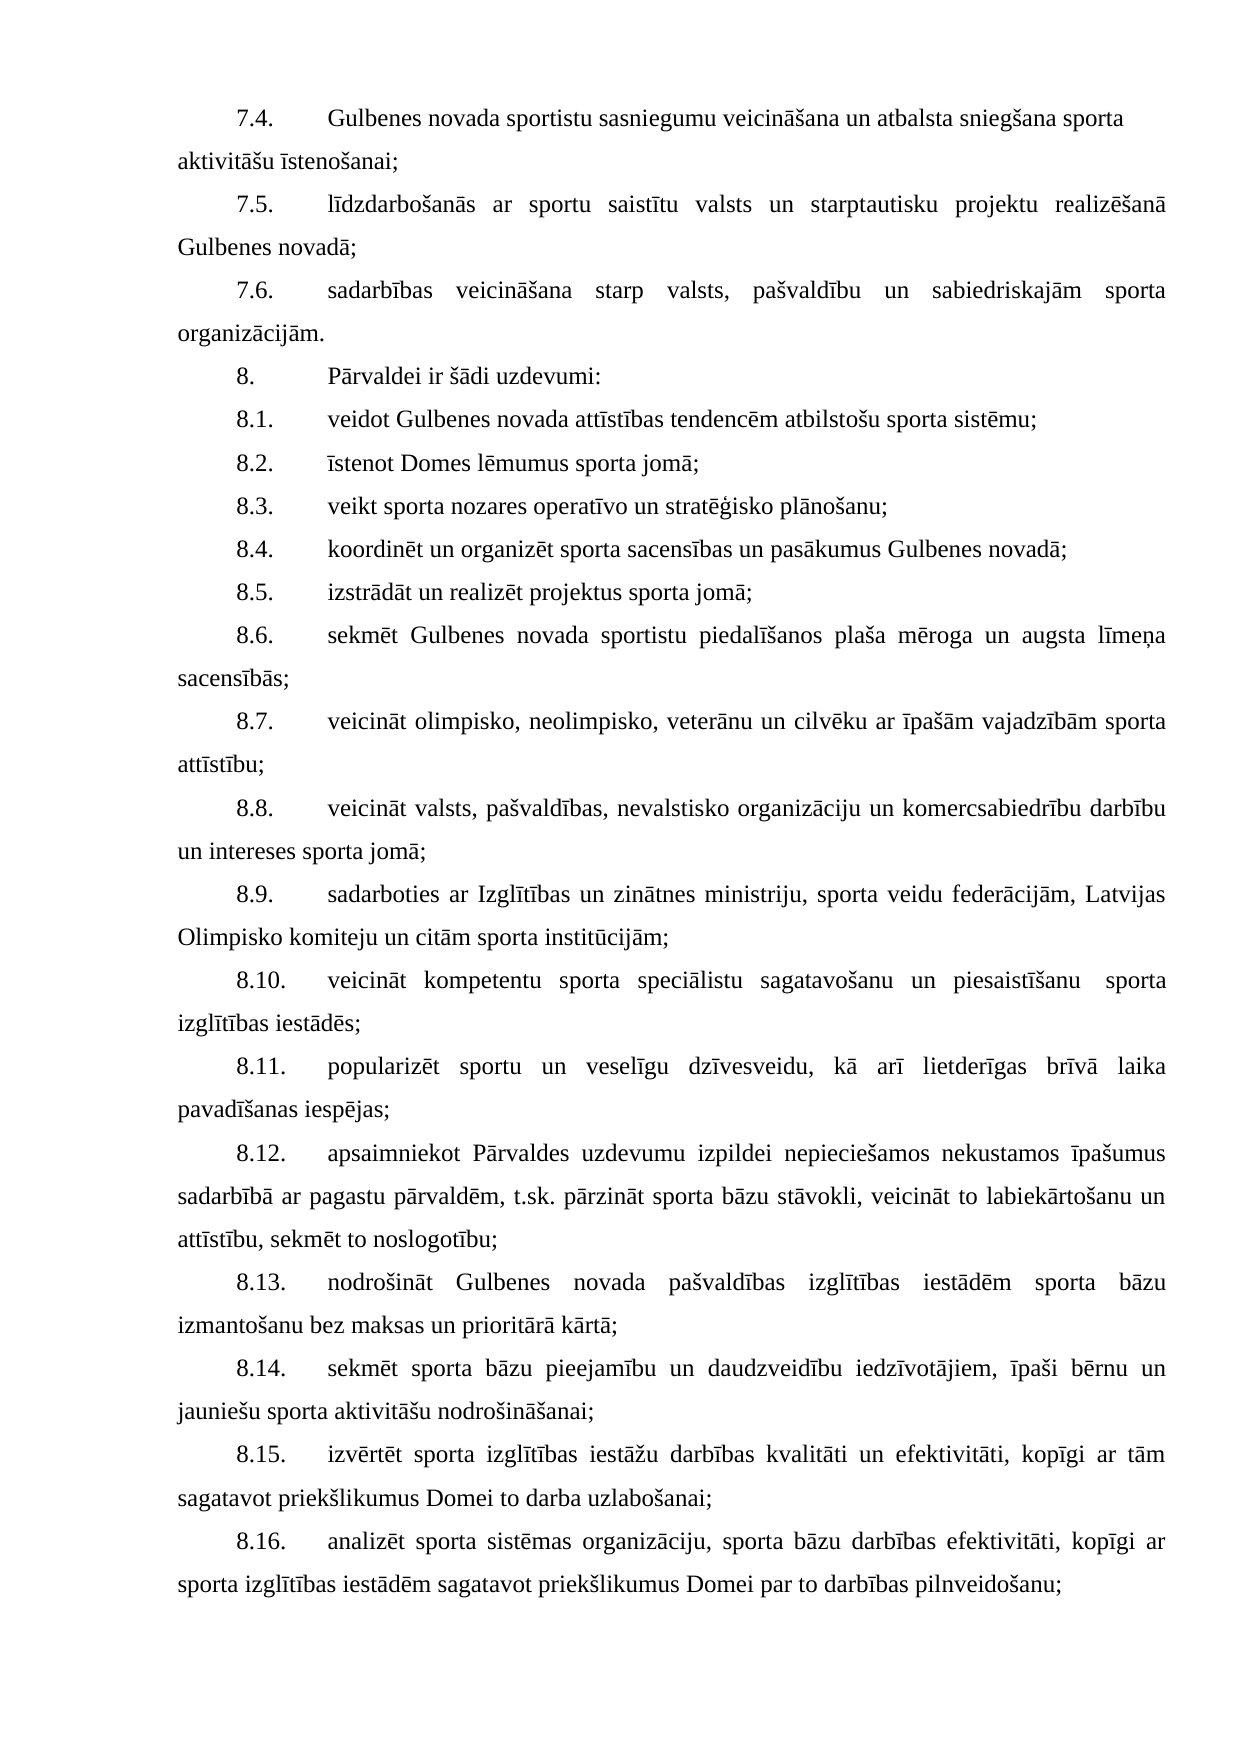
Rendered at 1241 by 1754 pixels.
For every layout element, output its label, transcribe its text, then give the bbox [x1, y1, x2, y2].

list izvērtēt sporta izglītības iestāžu darbības kvalitāti un efektivitāti, kopīgi ar tām sagatavot priekšlikumus Domei to darba uzlabošanai; [177, 1439, 1167, 1511]
list veicināt valsts, pašvaldības, nevalstisko organizāciju un komercsabiedrību darbību un intereses sporta jomā; [177, 793, 1167, 864]
list analizēt sporta sistēmas organizāciju, sporta bāzu darbības efektivitāti, kopīgi ar sporta izglītības iestādēm sagatavot priekšlikumus Domei par to darbības pilnveidošanu; [177, 1526, 1167, 1598]
list koordinēt un organizēt sporta sacensības un pasākumus Gulbenes novadā; [177, 534, 1167, 563]
text aktivitāšu īstenošanai; [177, 146, 1167, 174]
list popularizēt sportu un veselīgu dzīvesveidu, kā arī lietderīgas brīvā laika pavadīšanas iespējas; [177, 1051, 1167, 1123]
list sekmēt Gulbenes novada sportistu piedalīšanos plaša mēroga un augsta līmeņa sacensībās; [177, 620, 1167, 692]
list sadarbības veicināšana starp valsts, pašvaldību un sabiedriskajām sporta organizācijām. [177, 275, 1167, 347]
list līdzdarbošanās ar sportu saistītu valsts un starptautisku projektu realizēšanā Gulbenes novadā; [177, 189, 1167, 261]
list sekmēt sporta bāzu pieejamību un daudzveidību iedzīvotājiem, īpaši bērnu un jauniešu sporta aktivitāšu nodrošināšanai; [177, 1353, 1167, 1425]
list izstrādāt un realizēt projektus sporta jomā; [177, 577, 1167, 606]
list Pārvaldei ir šādi uzdevumi: [177, 361, 1167, 390]
list veicināt olimpisko, neolimpisko, veterānu un cilvēku ar īpašām vajadzībām sporta attīstību; [177, 706, 1167, 778]
list veicināt kompetentu sporta speciālistu sagatavošanu un piesaistīšanu sporta izglītības iestādēs; [177, 965, 1167, 1037]
list nodrošināt Gulbenes novada pašvaldības izglītības iestādēm sporta bāzu izmantošanu bez maksas un prioritārā kārtā; [177, 1267, 1167, 1339]
list Gulbenes novada sportistu sasniegumu veicināšana un atbalsta sniegšana sporta [177, 103, 1167, 131]
list veidot Gulbenes novada attīstības tendencēm atbilstošu sporta sistēmu; [177, 404, 1167, 433]
list sadarboties ar Izglītības un zinātnes ministriju, sporta veidu federācijām, Latvijas Olimpisko komiteju un citām sporta institūcijām; [177, 879, 1167, 951]
list apsaimniekot Pārvaldes uzdevumu izpildei nepieciešamos nekustamos īpašumus sadarbībā ar pagastu pārvaldēm, t.sk. pārzināt sporta bāzu stāvokli, veicināt to labiekārtošanu un attīstību, sekmēt to noslogotību; [177, 1138, 1167, 1253]
list veikt sporta nozares operatīvo un stratēģisko plānošanu; [177, 491, 1167, 519]
list īstenot Domes lēmumus sporta jomā; [177, 448, 1167, 476]
